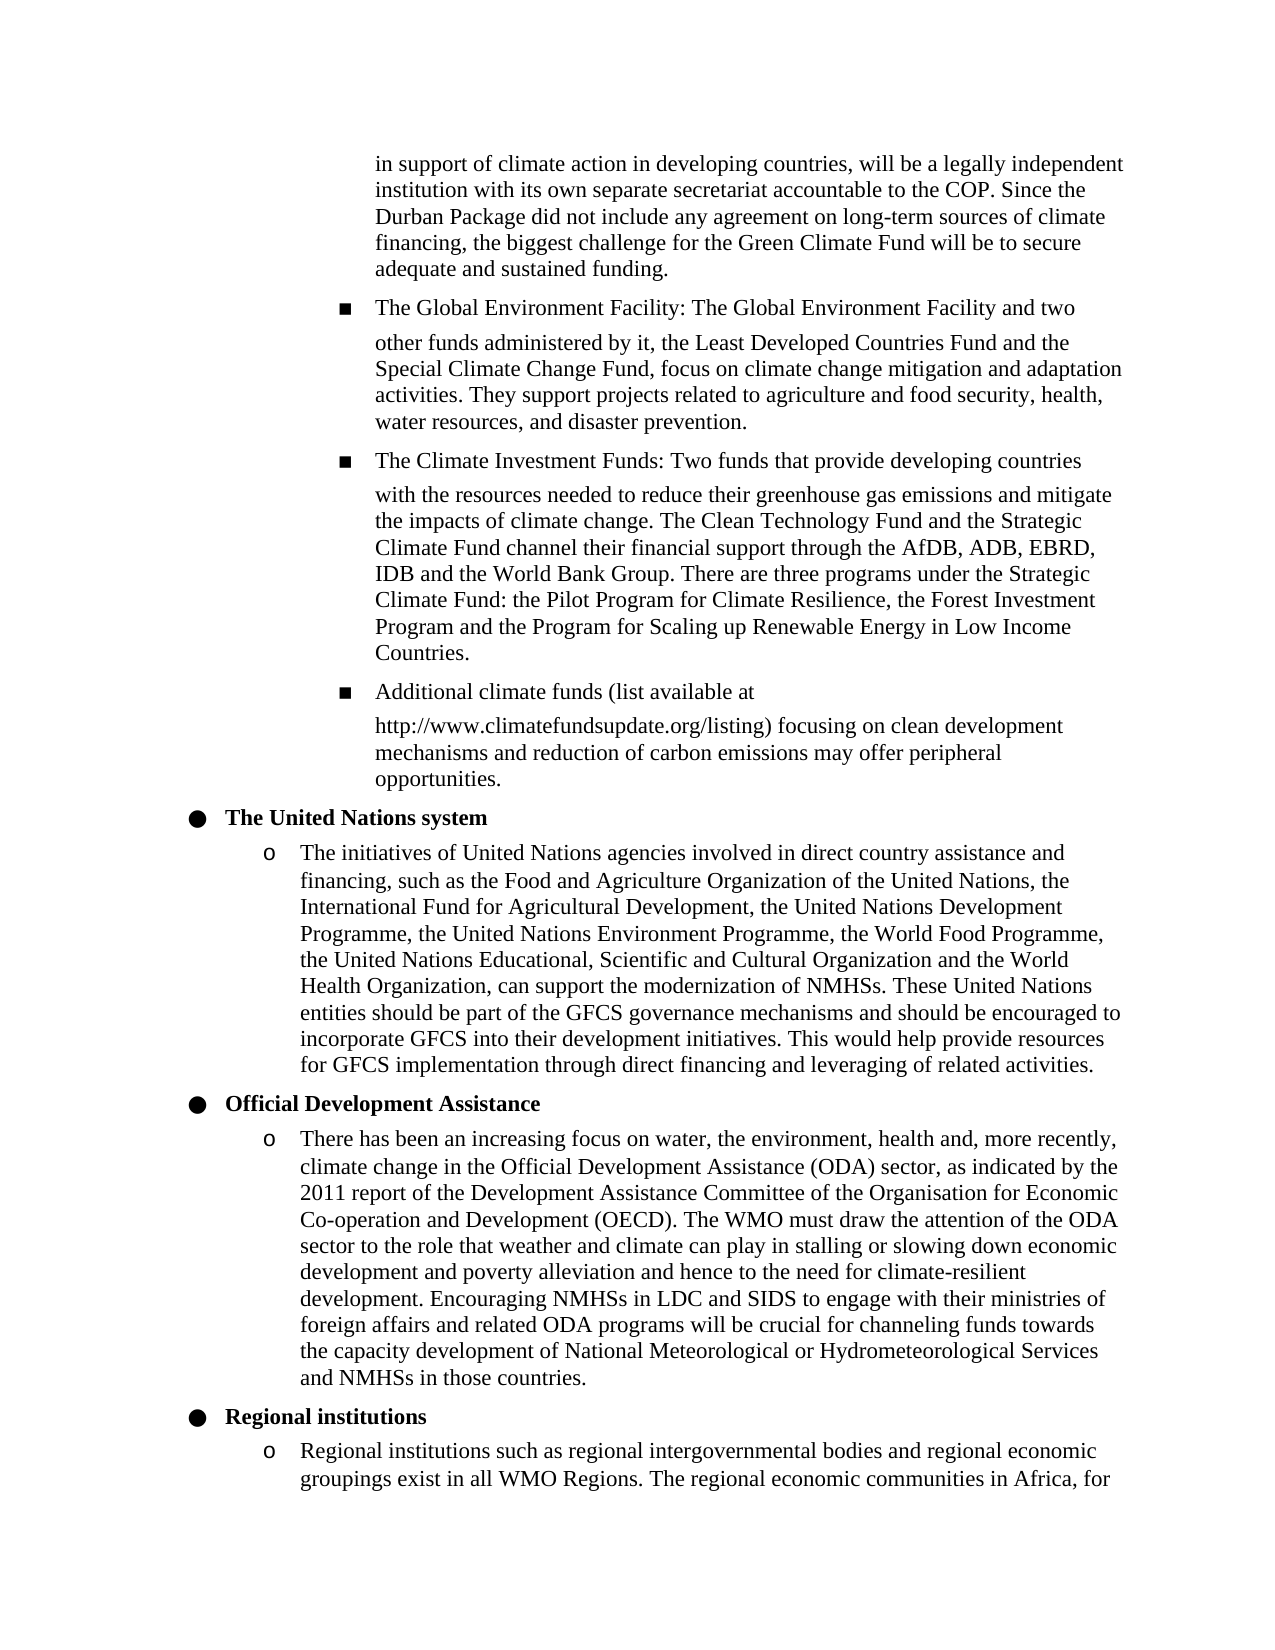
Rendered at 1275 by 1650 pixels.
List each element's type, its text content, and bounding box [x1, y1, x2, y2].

list The United Nations system [187, 792, 1125, 839]
list There has been an increasing focus on water, the environment, health and, more recently, climate change in the Official Development Assistance (ODA) sector, as indicated by the 2011 report of the Development Assistance Committee of the Organisation for Economic Co-operation and Development (OECD). The WMO must draw the attention of the ODA sector to the role that weather and climate can play in stalling or slowing down economic development and poverty alleviation and hence to the need for climate-resilient development. Encouraging NMHSs in LDC and SIDS to engage with their ministries of foreign affairs and related ODA programs will be crucial for channeling funds towards the capacity development of National Meteorological or Hydrometeorological Services and NMHSs in those countries. [262, 1125, 1125, 1390]
list The initiatives of United Nations agencies involved in direct country assistance and financing, such as the Food and Agriculture Organization of the United Nations, the International Fund for Agricultural Development, the United Nations Development Programme, the United Nations Environment Programme, the World Food Programme, the United Nations Educational, Scientific and Cultural Organization and the World Health Organization, can support the modernization of NMHSs. These United Nations entities should be part of the GFCS governance mechanisms and should be encouraged to incorporate GFCS into their development initiatives. This would help provide resources for GFCS implementation through direct financing and leveraging of related activities. [262, 839, 1125, 1078]
list The Climate Investment Funds: Two funds that provide developing countries with the resources needed to reduce their greenhouse gas emissions and mitigate the impacts of climate change. The Clean Technology Fund and the Strategic Climate Fund channel their financial support through the AfDB, ADB, EBRD, IDB and the World Bank Group. There are three programs under the Strategic Climate Fund: the Pilot Program for Climate Resilience, the Forest Investment Program and the Program for Scaling up Renewable Energy in Low Income Countries. [337, 434, 1125, 666]
list Official Development Assistance [187, 1078, 1125, 1125]
list Additional climate funds (list available at http://www.climatefundsupdate.org/listing) focusing on clean development mechanisms and reduction of carbon emissions may offer peripheral opportunities. [337, 666, 1125, 792]
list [262, 1437, 1125, 1492]
list The Global Environment Facility: The Global Environment Facility and two other funds administered by it, the Least Developed Countries Fund and the Special Climate Change Fund, focus on climate change mitigation and adaptation activities. They support projects related to agriculture and food security, health, water resources, and disaster prevention. [337, 282, 1125, 434]
list Regional institutions [187, 1390, 1125, 1437]
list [337, 150, 1125, 282]
